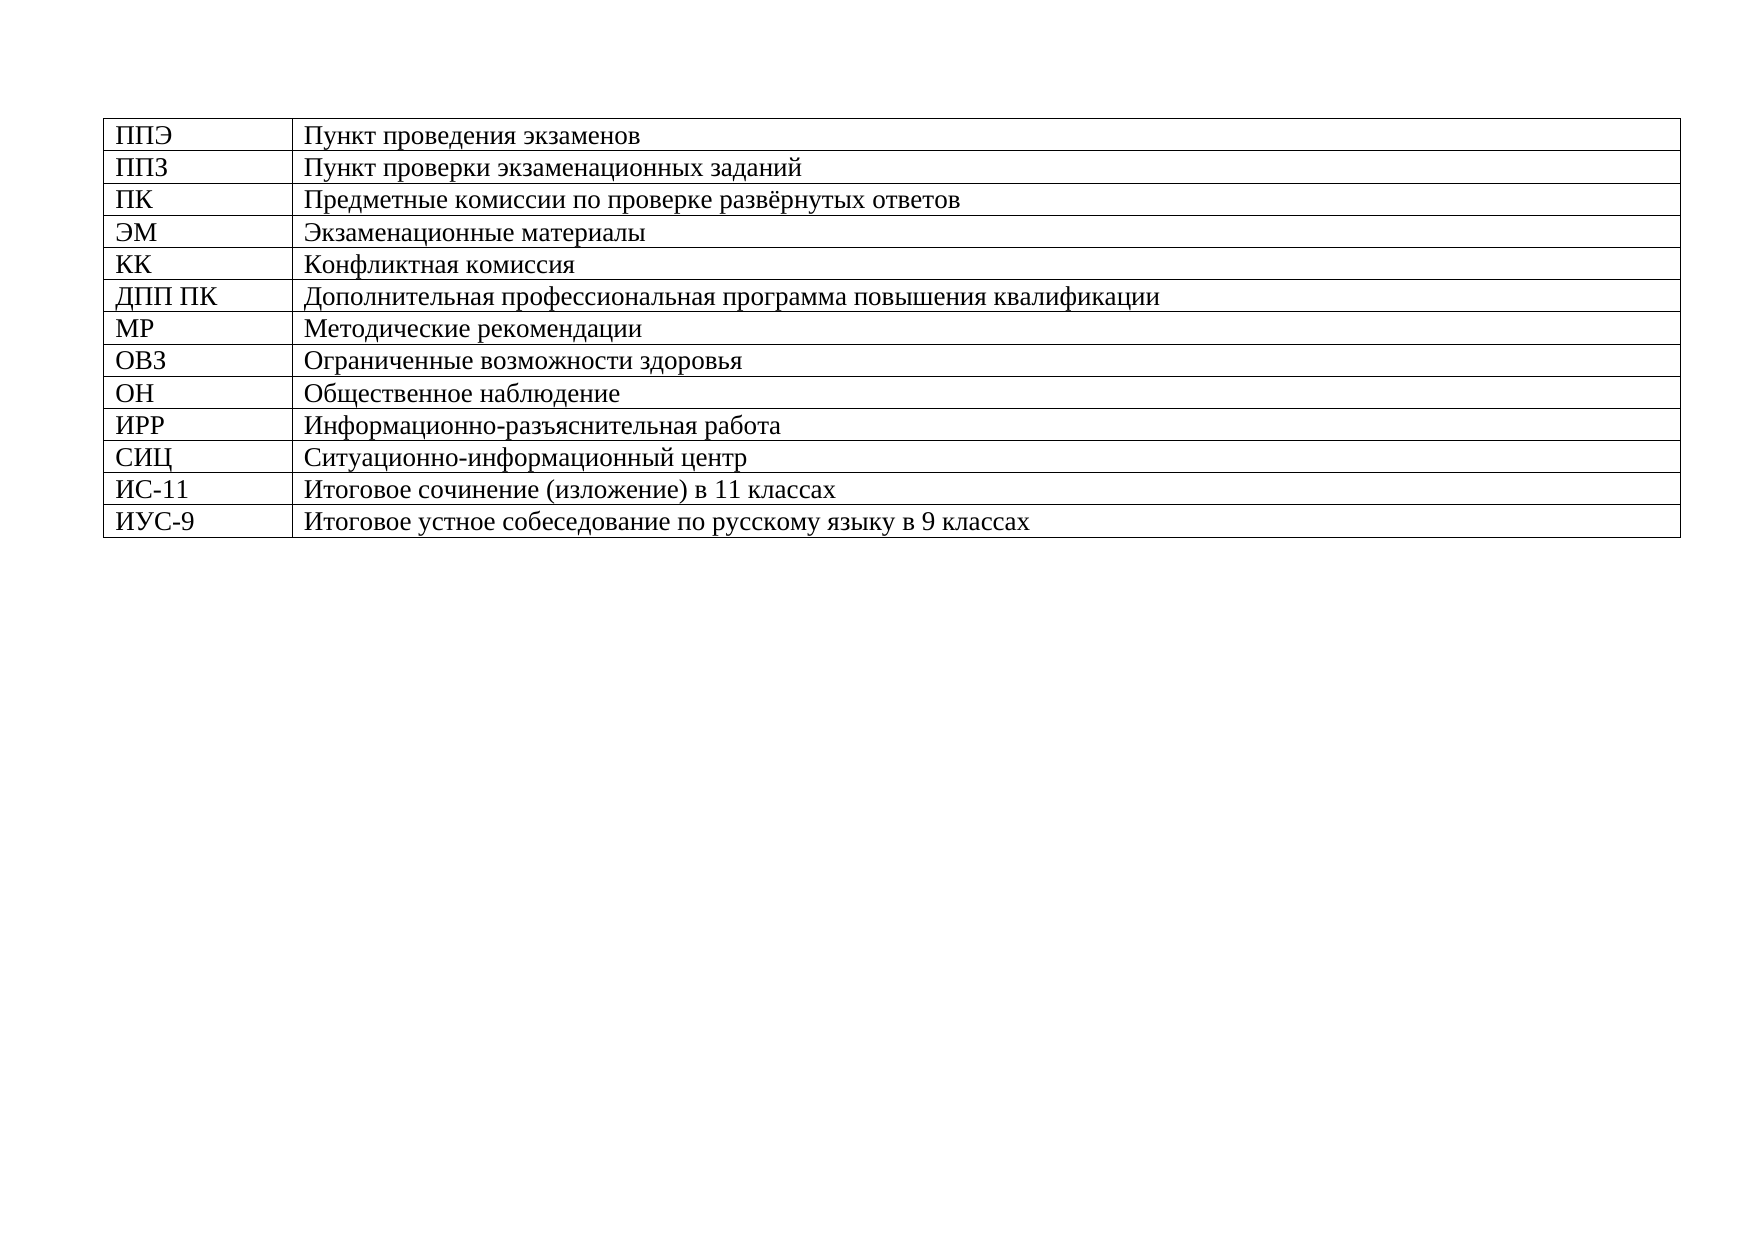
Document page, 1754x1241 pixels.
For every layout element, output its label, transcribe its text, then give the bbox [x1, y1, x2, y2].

table_cell ИС-11 [104, 473, 292, 504]
table_cell СИЦ [104, 441, 292, 472]
table_cell Информационно-разъяснительная работа [293, 409, 1680, 440]
table_cell ППЭ [104, 119, 292, 150]
table_cell Итоговое сочинение (изложение) в 11 классах [293, 473, 1680, 504]
table_cell КК [104, 248, 292, 279]
table_cell ОН [104, 377, 292, 408]
table_cell Пункт проверки экзаменационных заданий [293, 151, 1680, 182]
table_cell Методические рекомендации [293, 312, 1680, 343]
table_cell ИРР [104, 409, 292, 440]
table_cell Общественное наблюдение [293, 377, 1680, 408]
table_cell Предметные комиссии по проверке развёрнутых ответов [293, 184, 1680, 215]
table_cell Ограниченные возможности здоровья [293, 345, 1680, 376]
table_cell Ситуационно-информационный центр [293, 441, 1680, 472]
table_cell Итоговое устное собеседование по русскому языку в 9 классах [293, 505, 1680, 537]
table_cell ЭМ [104, 216, 292, 247]
table_cell Экзаменационные материалы [293, 216, 1680, 247]
table_cell ПК [104, 184, 292, 215]
table_cell МР [104, 312, 292, 343]
table_cell ППЗ [104, 151, 292, 182]
table_cell Дополнительная профессиональная программа повышения квалификации [293, 280, 1680, 311]
table_cell ДПП ПК [104, 280, 292, 311]
table_cell ОВЗ [104, 345, 292, 376]
table_cell Пункт проведения экзаменов [293, 119, 1680, 150]
table_cell Конфликтная комиссия [293, 248, 1680, 279]
table_cell ИУС-9 [104, 505, 292, 537]
